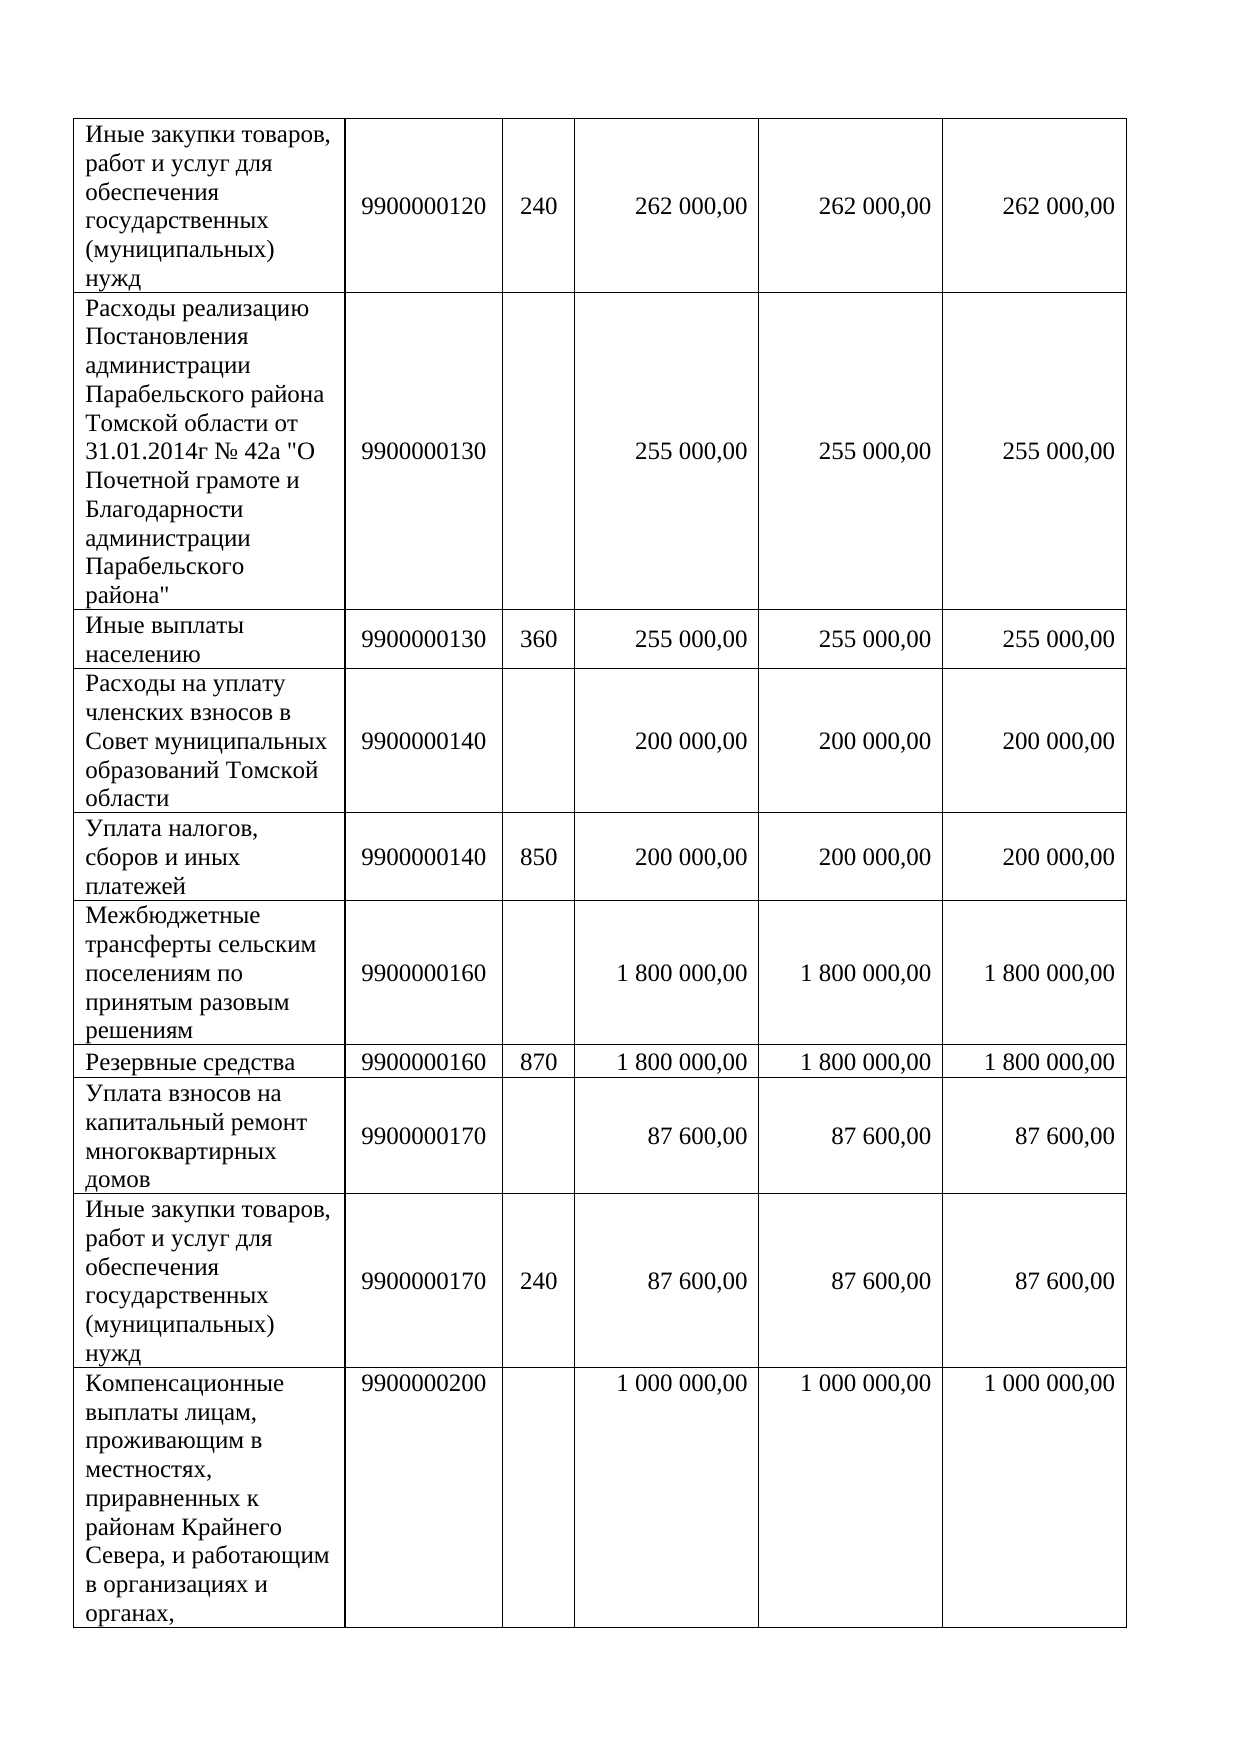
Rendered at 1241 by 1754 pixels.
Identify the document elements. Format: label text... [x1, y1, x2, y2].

table_cell 9900000200 [346, 1368, 502, 1627]
table_cell Расходы на уплату членских взносов в Совет муниципальных образований Томской области [74, 669, 344, 812]
table_cell [503, 1368, 574, 1627]
table_cell [503, 1078, 574, 1193]
table_cell 240 [503, 119, 574, 292]
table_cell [74, 1368, 344, 1627]
table_cell 1 800 000,00 [759, 901, 942, 1044]
table_cell 255 000,00 [943, 293, 1126, 609]
table_cell [503, 901, 574, 1044]
table_cell 9900000130 [346, 293, 502, 609]
table_cell 9900000160 [346, 901, 502, 1044]
table_cell 9900000130 [346, 610, 502, 667]
table_cell Иные закупки товаров, работ и услуг для обеспечения государственных (муниципальных) нужд [74, 1194, 344, 1367]
table_cell 262 000,00 [943, 119, 1126, 292]
table_cell 850 [503, 813, 574, 899]
table_cell 360 [503, 610, 574, 667]
table_cell 1 800 000,00 [943, 1045, 1126, 1077]
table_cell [74, 119, 344, 292]
table_cell 1 800 000,00 [943, 901, 1126, 1044]
table_cell 1 000 000,00 [575, 1368, 758, 1627]
table_cell 9900000160 [346, 1045, 502, 1077]
table_cell 9900000140 [346, 669, 502, 812]
table_cell 9900000170 [346, 1194, 502, 1367]
table_cell 87 600,00 [943, 1194, 1126, 1367]
table_cell 255 000,00 [575, 293, 758, 609]
table_cell 9900000120 [346, 119, 502, 292]
table_cell 1 800 000,00 [575, 1045, 758, 1077]
table_cell 9900000170 [346, 1078, 502, 1193]
table_cell 87 600,00 [759, 1078, 942, 1193]
table_cell 1 800 000,00 [759, 1045, 942, 1077]
table_cell 255 000,00 [759, 610, 942, 667]
table_cell Межбюджетные трансферты сельским поселениям по принятым разовым решениям [74, 901, 344, 1044]
table_cell Уплата взносов на капитальный ремонт многоквартирных домов [74, 1078, 344, 1193]
table_cell 87 600,00 [943, 1078, 1126, 1193]
table_cell 87 600,00 [759, 1194, 942, 1367]
table_cell 200 000,00 [943, 669, 1126, 812]
table_cell 255 000,00 [759, 293, 942, 609]
table_cell 200 000,00 [943, 813, 1126, 899]
table_cell 1 800 000,00 [575, 901, 758, 1044]
table_cell 9900000140 [346, 813, 502, 899]
table_cell Иные выплаты населению [74, 610, 344, 667]
table_cell 255 000,00 [575, 610, 758, 667]
table_cell 870 [503, 1045, 574, 1077]
table_cell 200 000,00 [575, 669, 758, 812]
table_cell 262 000,00 [759, 119, 942, 292]
table_cell 87 600,00 [575, 1078, 758, 1193]
table_cell 262 000,00 [575, 119, 758, 292]
table_cell 255 000,00 [943, 610, 1126, 667]
table_cell 200 000,00 [759, 813, 942, 899]
table_cell 1 000 000,00 [759, 1368, 942, 1627]
table_cell Уплата налогов, сборов и иных платежей [74, 813, 344, 899]
table_cell Резервные средства [74, 1045, 344, 1077]
table_cell 87 600,00 [575, 1194, 758, 1367]
table_cell 200 000,00 [575, 813, 758, 899]
table_cell [503, 293, 574, 609]
table_cell 1 000 000,00 [943, 1368, 1126, 1627]
table_cell [503, 669, 574, 812]
table_cell 200 000,00 [759, 669, 942, 812]
table_cell 240 [503, 1194, 574, 1367]
table_cell Расходы реализацию Постановления администрации Парабельского района Томской области от 31.01.2014г № 42а "О Почетной грамоте и Благодарности администрации Парабельского района" [74, 293, 344, 609]
